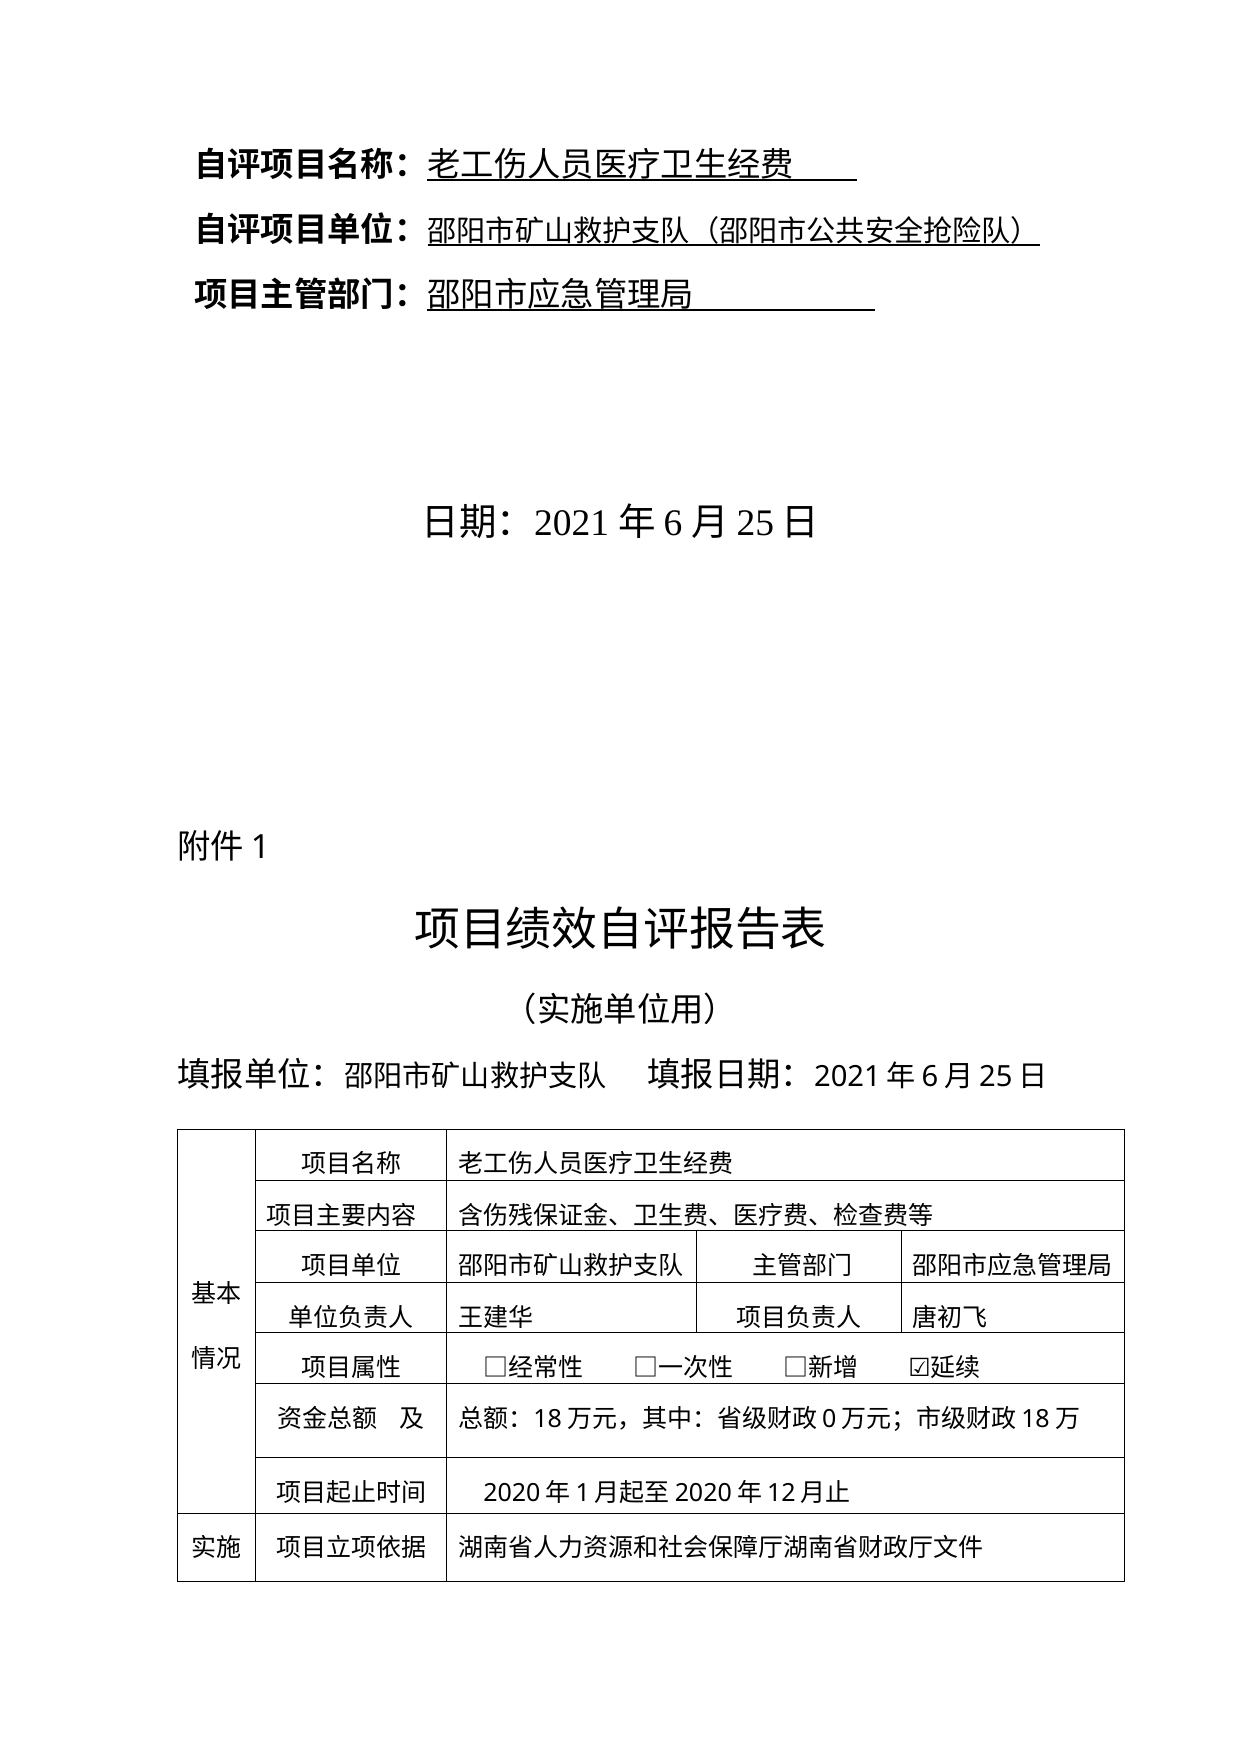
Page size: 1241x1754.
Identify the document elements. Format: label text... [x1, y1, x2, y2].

table_cell 含伤残保证金、卫生费、医疗费、检查费等 [447, 1181, 1124, 1230]
table_cell 王建华 [447, 1283, 696, 1332]
table_header 基本情况 [178, 1130, 255, 1512]
text 自评项目单位：邵阳市矿山救护支队（邵阳市公共安全抢险队） [177, 194, 1063, 259]
table_cell 主管部门 [697, 1231, 901, 1282]
table_cell 项目单位 [256, 1231, 446, 1282]
table_cell 项目属性 [256, 1333, 446, 1383]
table_cell 实施情况 [178, 1514, 255, 1581]
text 项目主管部门：邵阳市应急管理局 [177, 259, 1063, 324]
table_cell 项目立项依据 [256, 1514, 446, 1581]
table_cell 单位负责人 [256, 1283, 446, 1332]
text 项目绩效自评报告表 [177, 877, 1063, 974]
text 填报单位：邵阳市矿山救护支队 填报日期：2021年6月25日 [177, 1039, 1063, 1104]
table_header 项目名称 [256, 1130, 446, 1180]
table_cell 项目主要内容 [256, 1181, 446, 1230]
table_header 老工伤人员医疗卫生经费 [447, 1130, 1124, 1180]
text 日期：2021 年6 月25日 [177, 487, 1063, 552]
text （实施单位用） [177, 974, 1063, 1039]
table_cell 邵阳市应急管理局 [902, 1231, 1124, 1282]
table_cell 唐初飞 [902, 1283, 1124, 1332]
table_cell 资金总额 及构成 [256, 1384, 446, 1457]
text 自评项目名称：老工伤人员医疗卫生经费 [177, 129, 1063, 194]
text 附件1 [177, 812, 1063, 877]
table_cell 总额：18万元，其中：省级财政0万元；市级财政18万元；其他0万元。 万元 [447, 1384, 1124, 1457]
table_cell 湖南省人力资源和社会保障厅湖南省财政厅文件 [447, 1514, 1124, 1581]
table_cell 2020年1月起至2020年12月止 [447, 1458, 1124, 1512]
table_cell 项目起止时间 [256, 1458, 446, 1512]
table_cell 项目负责人 [697, 1283, 901, 1332]
table_cell 邵阳市矿山救护支队 [447, 1231, 696, 1282]
table_cell □经常性 □一次性 □新增 ☑延续 [447, 1333, 1124, 1383]
